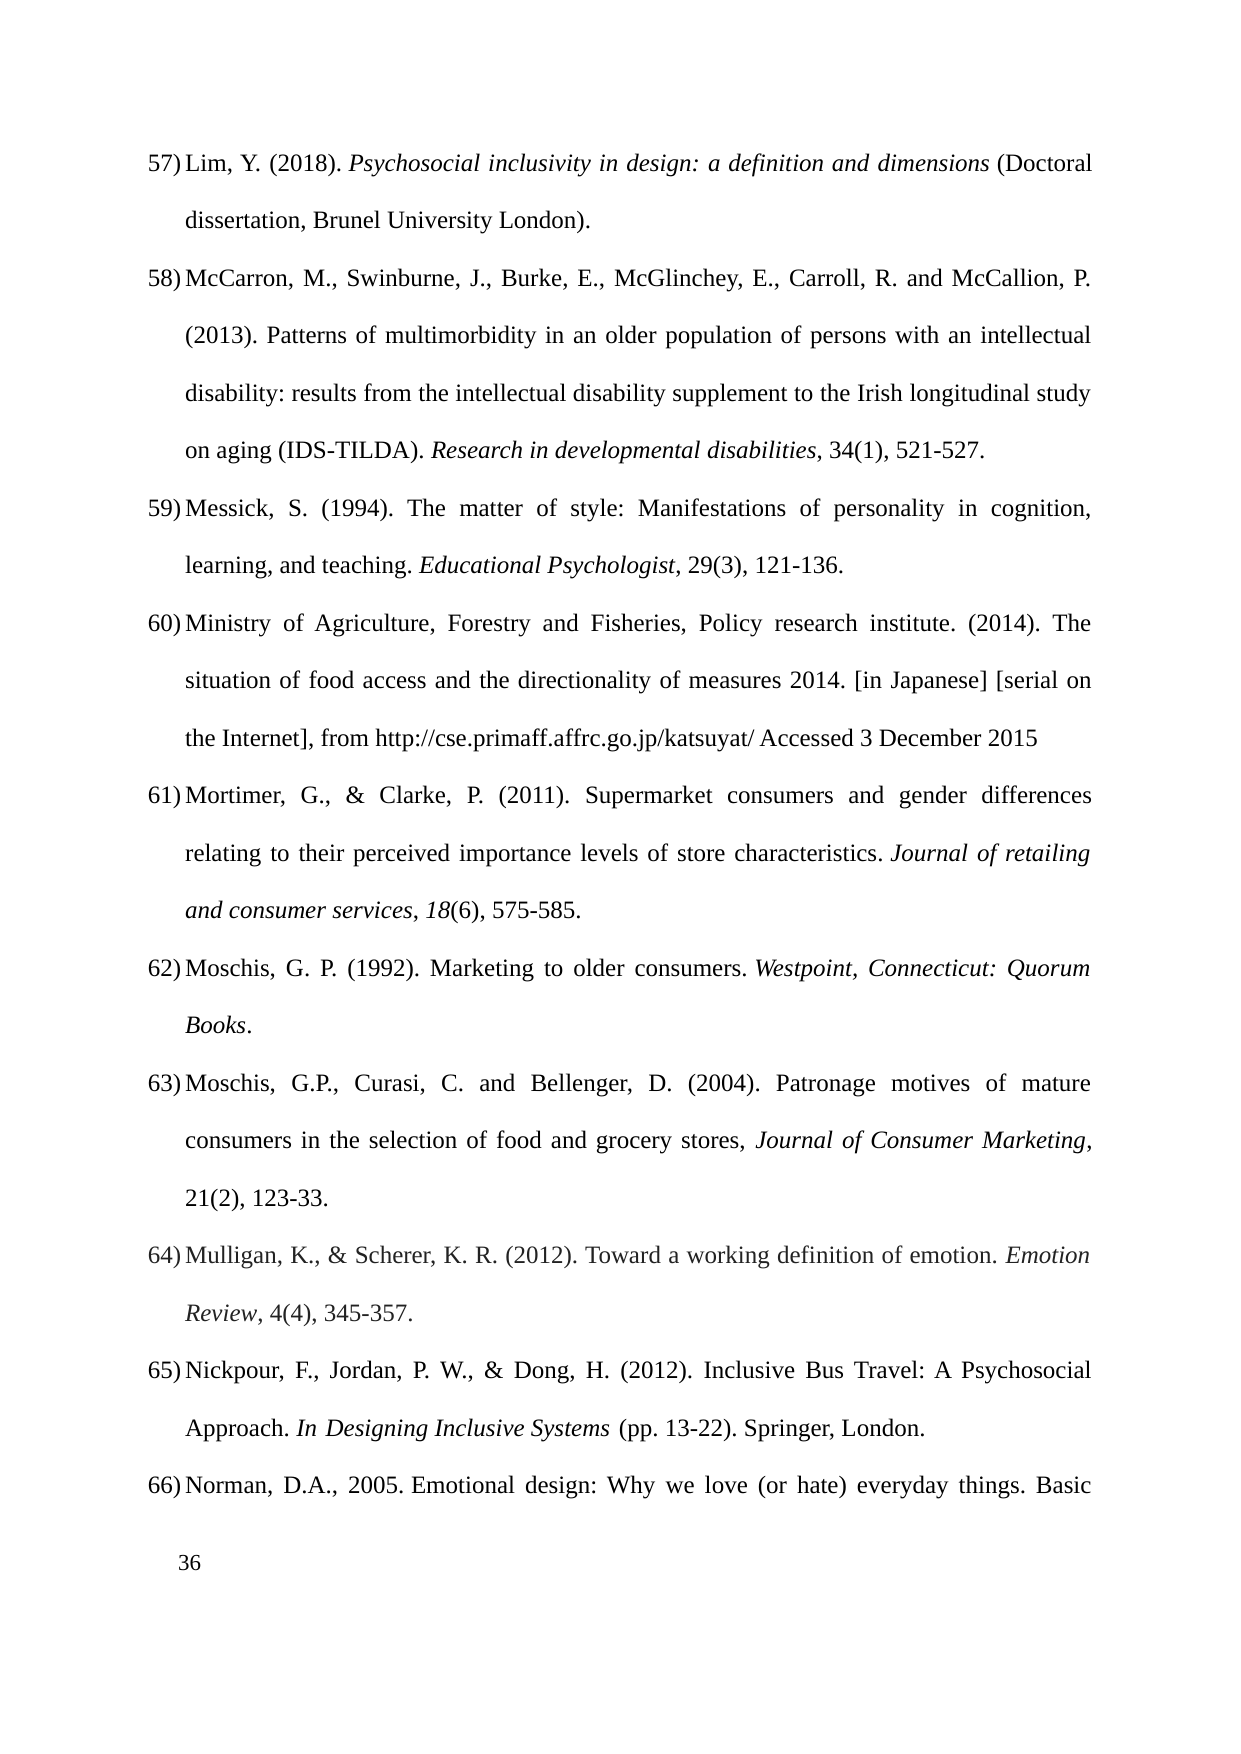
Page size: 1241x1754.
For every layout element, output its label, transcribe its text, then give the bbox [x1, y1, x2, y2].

text Messick, S. (1994). The matter of style: Manifestations of personality in cognition, learning, and teaching. Educational Psychologist, 29(3), 121-136. [148, 493, 1092, 579]
text Moschis, G.P., Curasi, C. and Bellenger, D. (2004). Patronage motives of mature consumers in the selection of food and grocery stores, Journal of Consumer Marketing, 21(2), 123-33. [148, 1068, 1092, 1211]
text Nickpour, F., Jordan, P. W., & Dong, H. (2012). Inclusive Bus Travel: A Psychosocial Approach. In Designing Inclusive Systems (pp. 13-22). Springer, London. [148, 1355, 1092, 1441]
text Moschis, G. P. (1992). Marketing to older consumers. Westpoint, Connecticut: Quorum Books. [148, 953, 1092, 1039]
text Lim, Y. (2018). Psychosocial inclusivity in design: a definition and dimensions (Doctoral dissertation, Brunel University London). [148, 148, 1092, 234]
text Ministry of Agriculture, Forestry and Fisheries, Policy research institute. (2014). The situation of food access and the directionality of measures 2014. [in Japanese] [serial on the Internet], from http://cse.primaff.affrc.go.jp/katsuyat/ Accessed 3 December 2015 [148, 608, 1092, 751]
text Mulligan, K., & Scherer, K. R. (2012). Toward a working definition of emotion. Emotion Review, 4(4), 345-357. [148, 1240, 1092, 1326]
text McCarron, M., Swinburne, J., Burke, E., McGlinchey, E., Carroll, R. and McCallion, P. (2013). Patterns of multimorbidity in an older population of persons with an intellectual disability: results from the intellectual disability supplement to the Irish longitudinal study on aging (IDS-TILDA). Research in developmental disabilities, 34(1), 521-527. [148, 263, 1092, 464]
text Mortimer, G., & Clarke, P. (2011). Supermarket consumers and gender differences relating to their perceived importance levels of store characteristics. Journal of retailing and consumer services, 18(6), 575-585. [148, 780, 1092, 924]
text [148, 1470, 1092, 1499]
